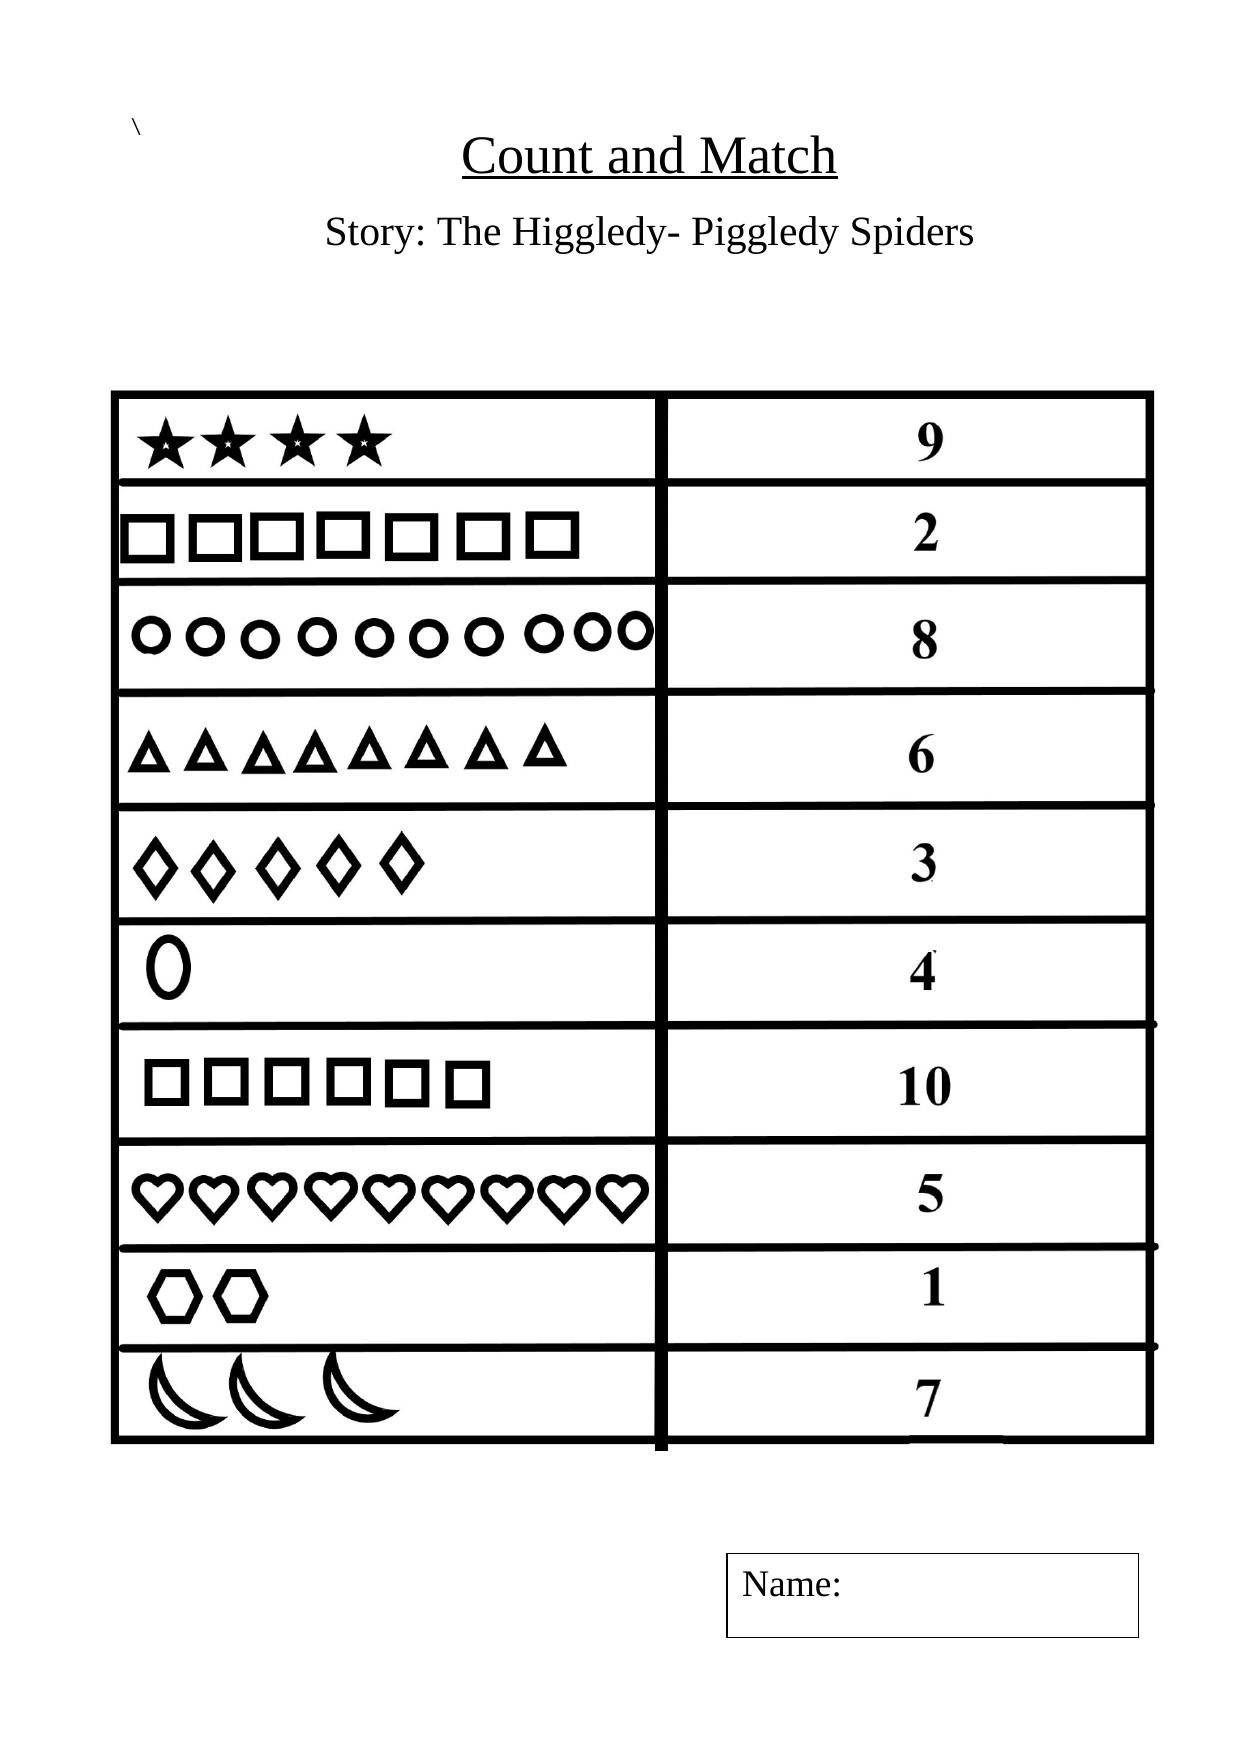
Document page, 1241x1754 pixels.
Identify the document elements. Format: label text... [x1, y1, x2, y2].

text \ [132, 112, 1165, 140]
picture [41, 331, 1217, 1507]
